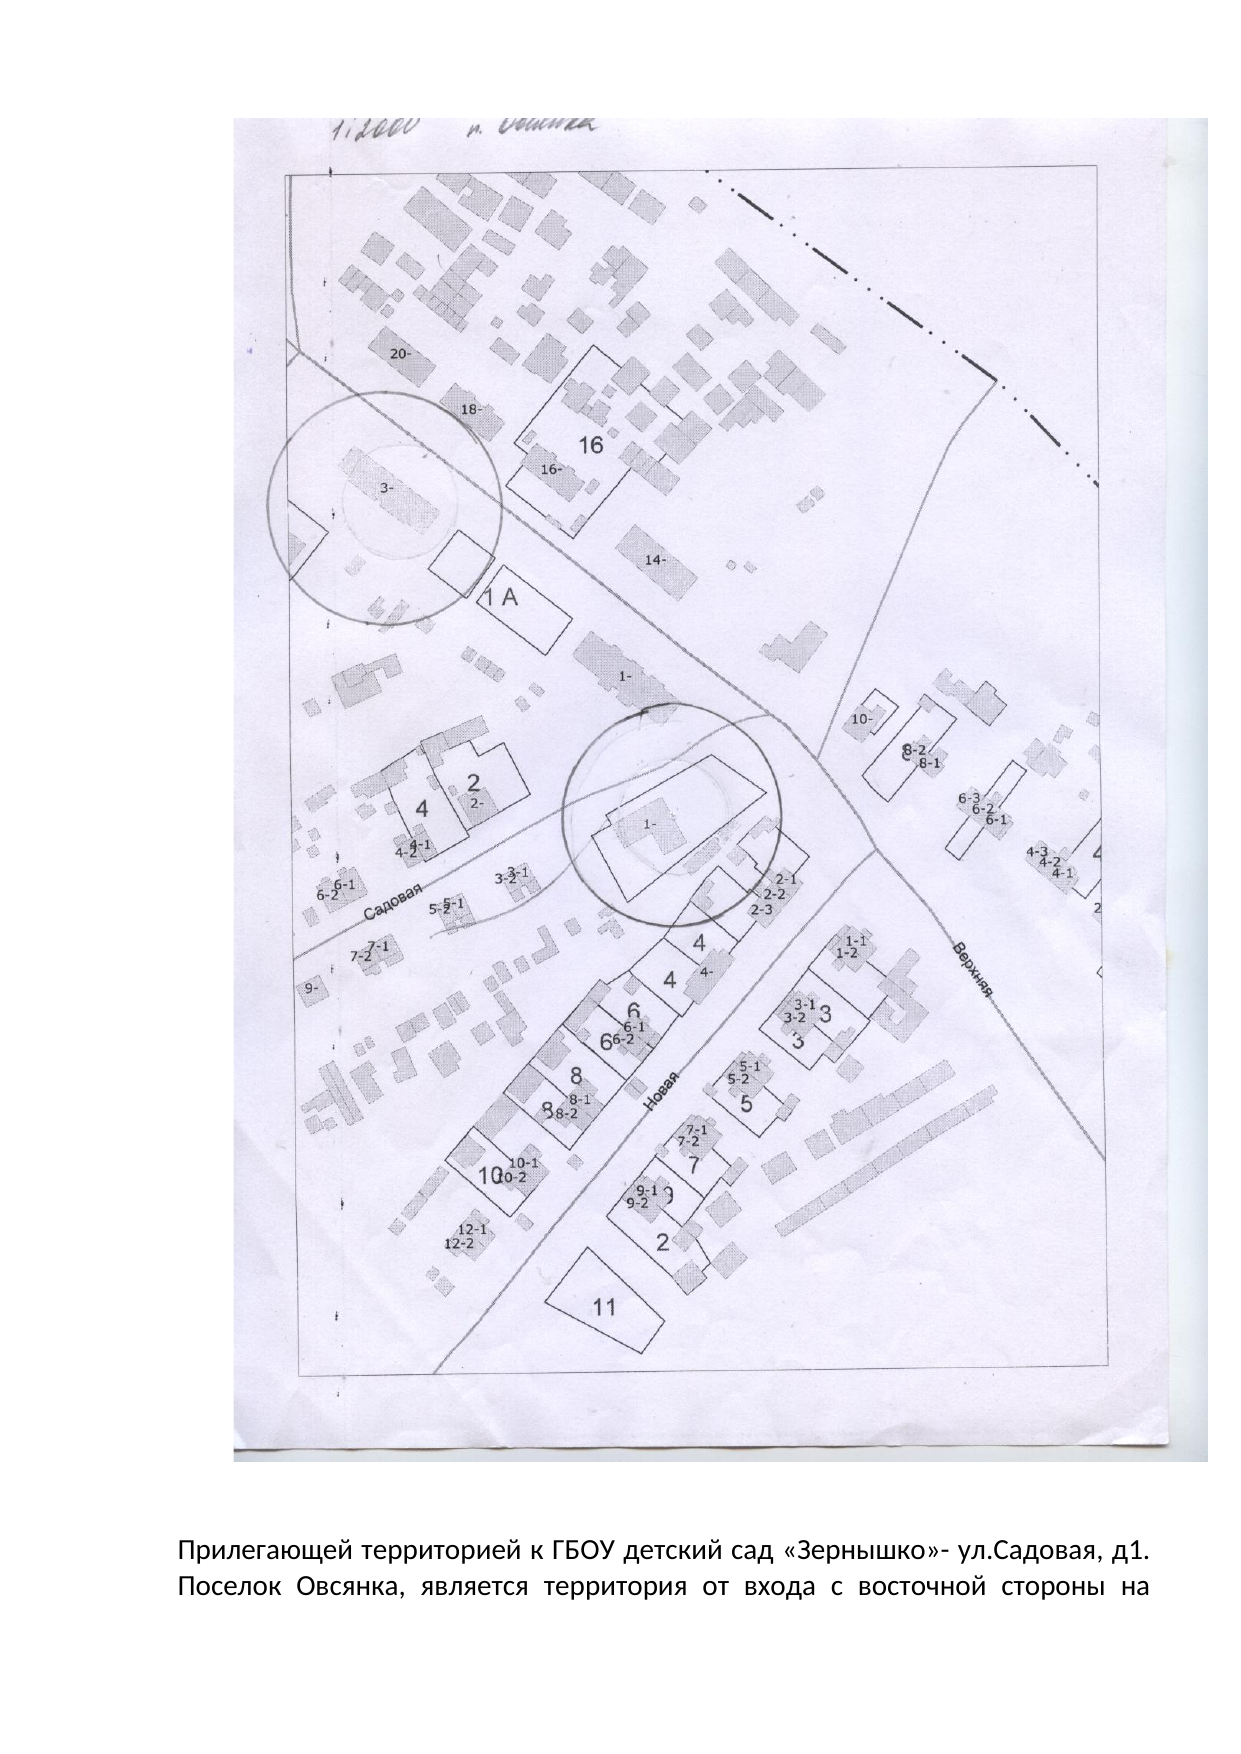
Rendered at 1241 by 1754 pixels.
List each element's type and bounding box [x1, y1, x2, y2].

text [177, 1531, 1152, 1603]
picture [233, 118, 1208, 1462]
